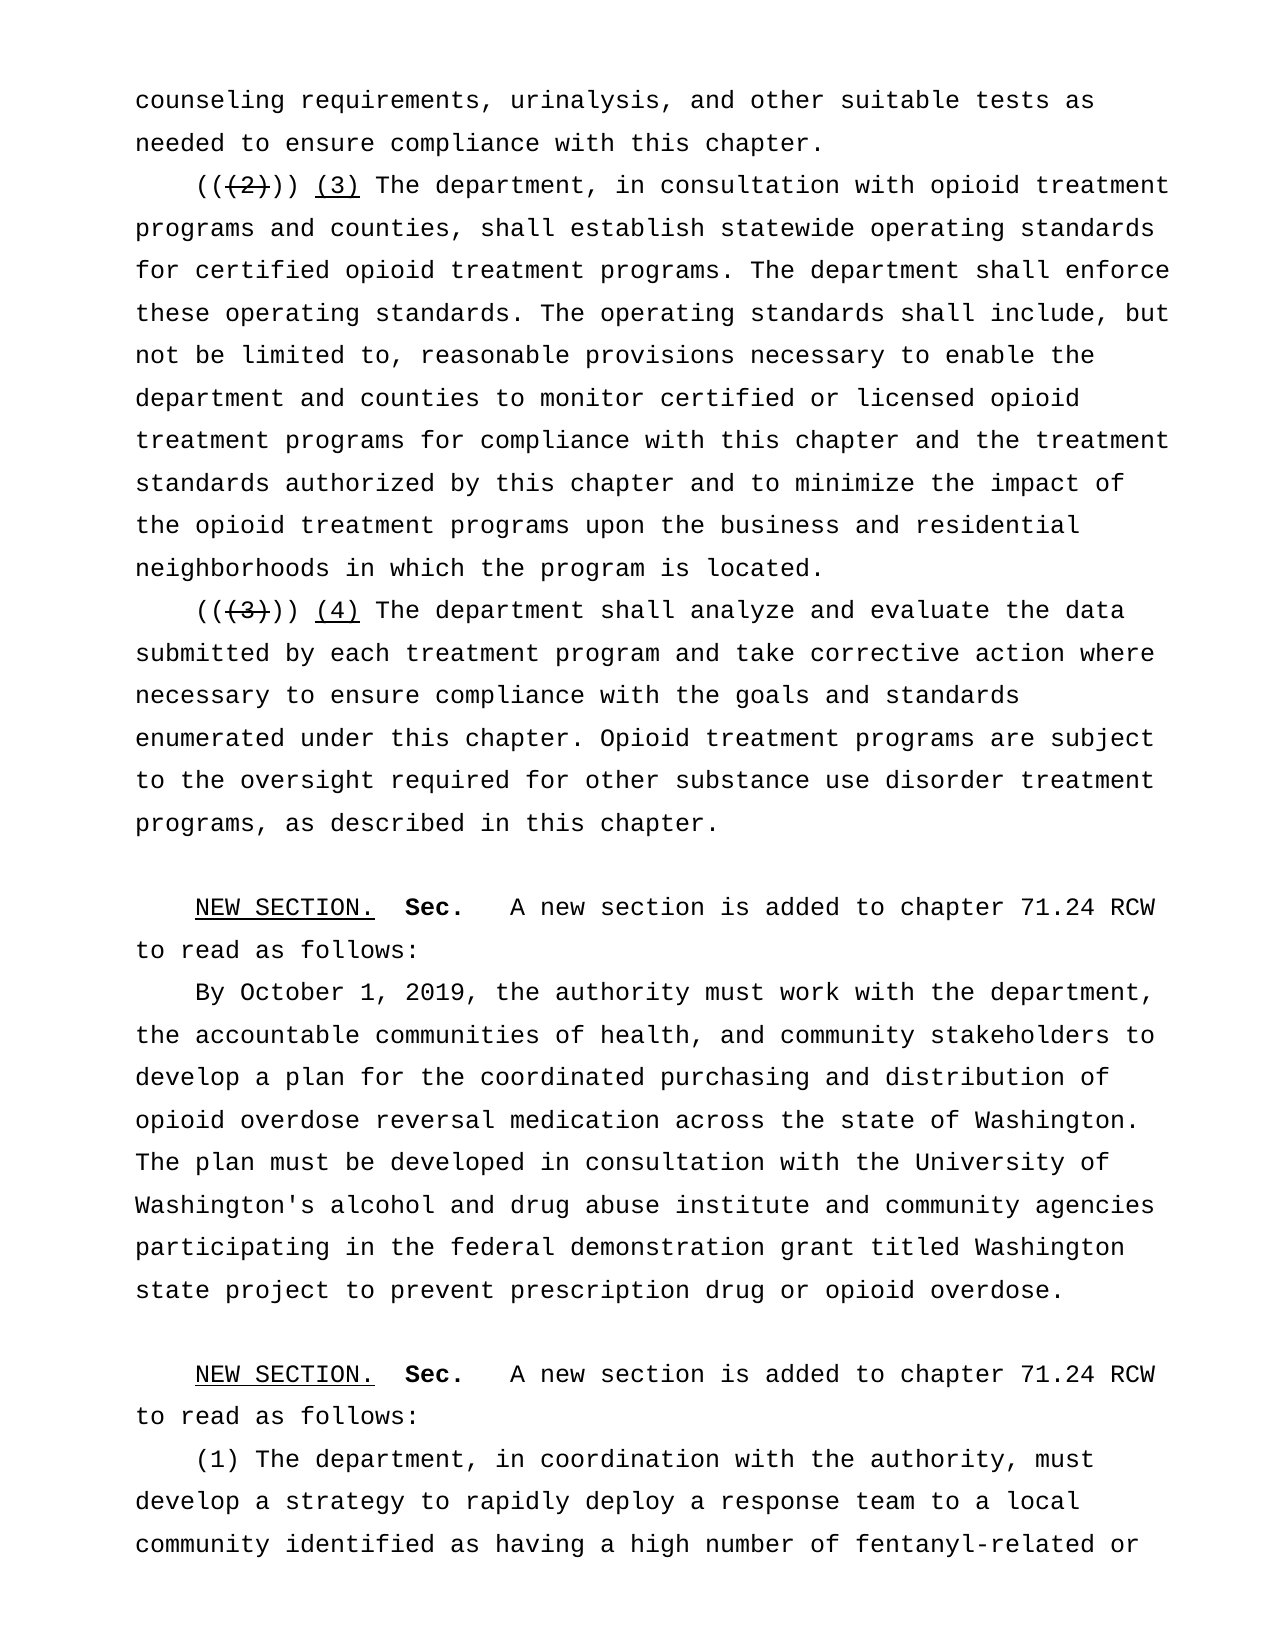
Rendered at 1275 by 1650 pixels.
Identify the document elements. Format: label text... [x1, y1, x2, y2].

text By October 1, 2019, the authority must work with the department, the accountable communities of health, and community stakeholders to develop a plan for the coordinated purchasing and distribution of opioid overdose reversal medication across the state of Washington. The plan must be developed in consultation with the University of Washington's alcohol and drug abuse institute and community agencies participating in the federal demonstration grant titled Washington state project to prevent prescription drug or opioid overdose. [135, 967, 1170, 1307]
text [135, 75, 1170, 160]
text NEW SECTION. Sec. A new section is added to chapter 71.24 RCW to read as follows: [135, 1348, 1170, 1433]
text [135, 1433, 1170, 1561]
text (((2))) (3) The department, in consultation with opioid treatment programs and counties, shall establish statewide operating standards for certified opioid treatment programs. The department shall enforce these operating standards. The operating standards shall include, but not be limited to, reasonable provisions necessary to enable the department and counties to monitor certified or licensed opioid treatment programs for compliance with this chapter and the treatment standards authorized by this chapter and to minimize the impact of the opioid treatment programs upon the business and residential neighborhoods in which the program is located. [135, 160, 1170, 585]
text NEW SECTION. Sec. A new section is added to chapter 71.24 RCW to read as follows: [135, 882, 1170, 967]
text (((3))) (4) The department shall analyze and evaluate the data submitted by each treatment program and take corrective action where necessary to ensure compliance with the goals and standards enumerated under this chapter. Opioid treatment programs are subject to the oversight required for other substance use disorder treatment programs, as described in this chapter. [135, 585, 1170, 840]
